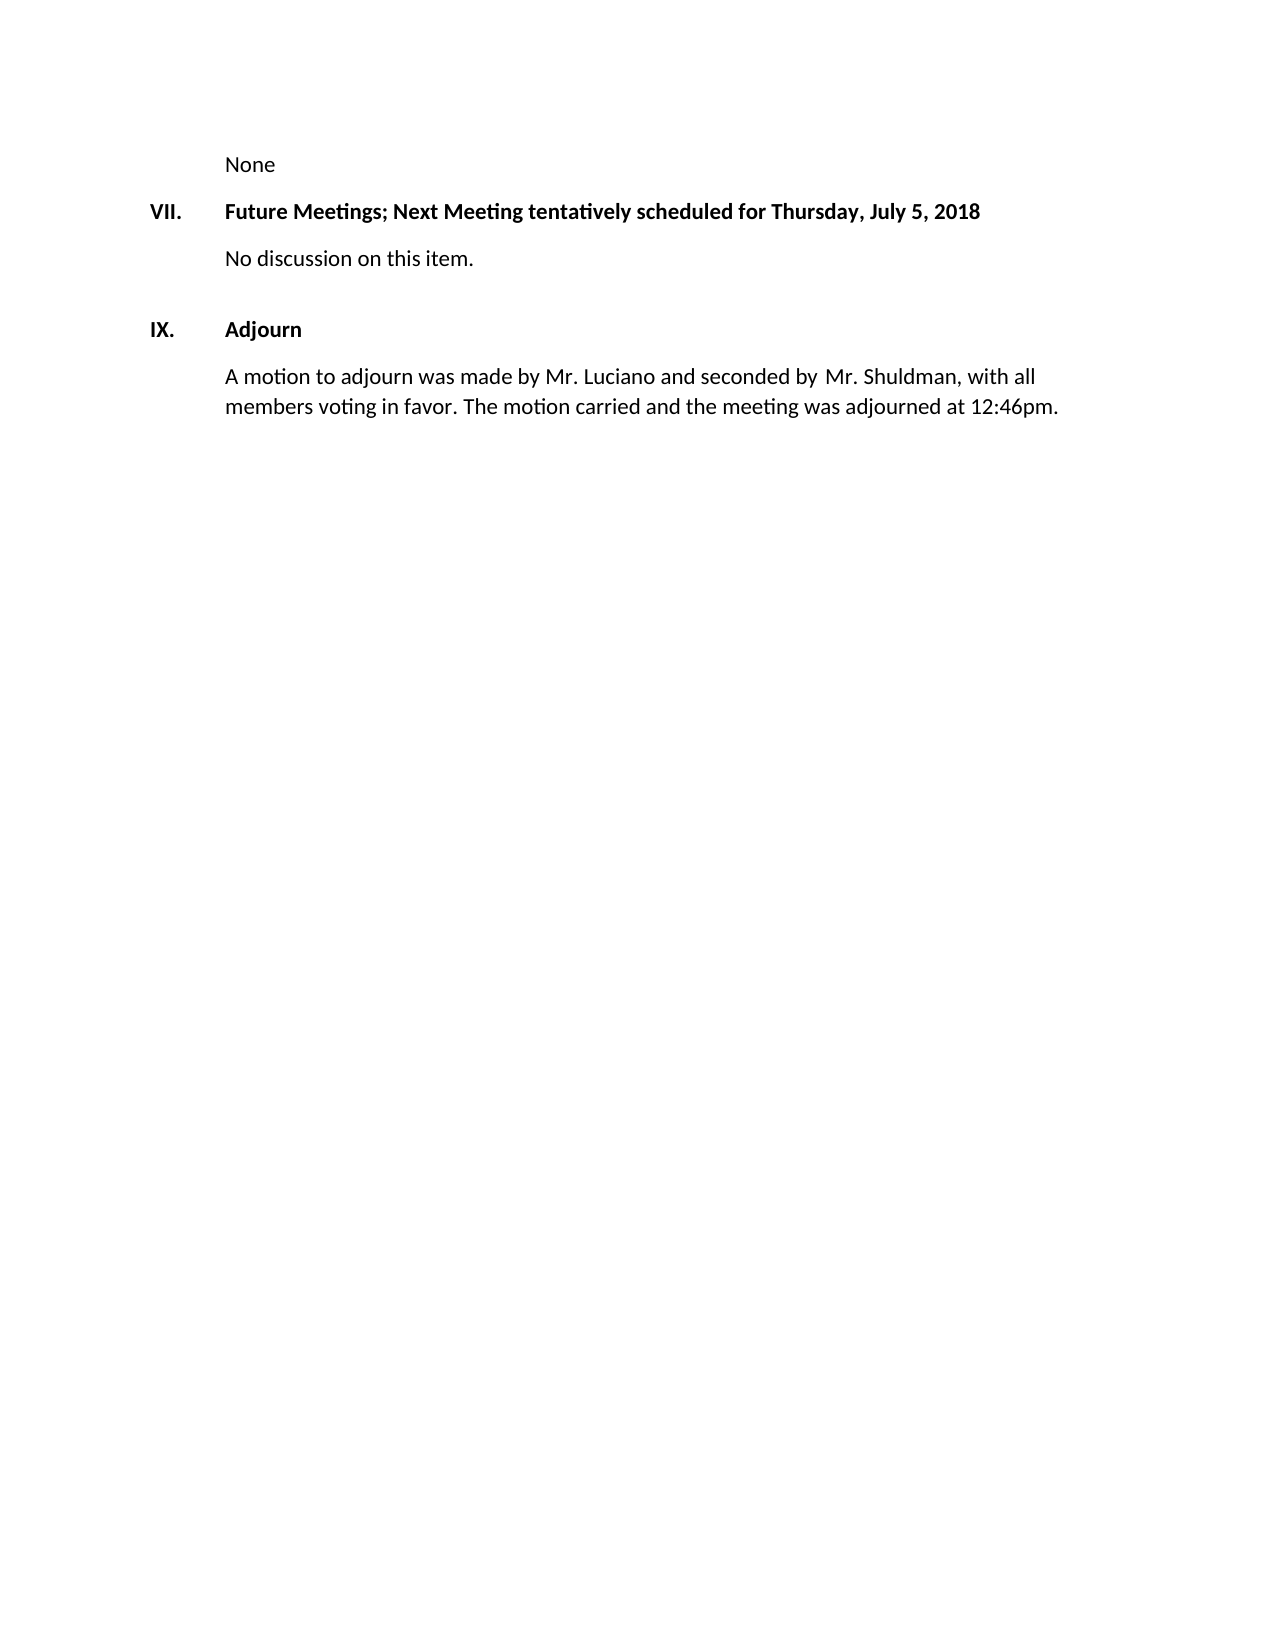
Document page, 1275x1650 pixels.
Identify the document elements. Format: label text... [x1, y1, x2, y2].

text No discussion on this item. [150, 244, 1125, 272]
text VII. Future Meetings; Next Meeting tentatively scheduled for Thursday, July 5, 2018 [150, 197, 1125, 225]
list None [225, 150, 1125, 178]
text A motion to adjourn was made by Mr. Luciano and seconded by Mr. Shuldman, with all members voting in favor. The motion carried and the meeting was adjourned at 12:46pm. [225, 362, 1125, 421]
text IX. Adjourn [150, 315, 1125, 343]
